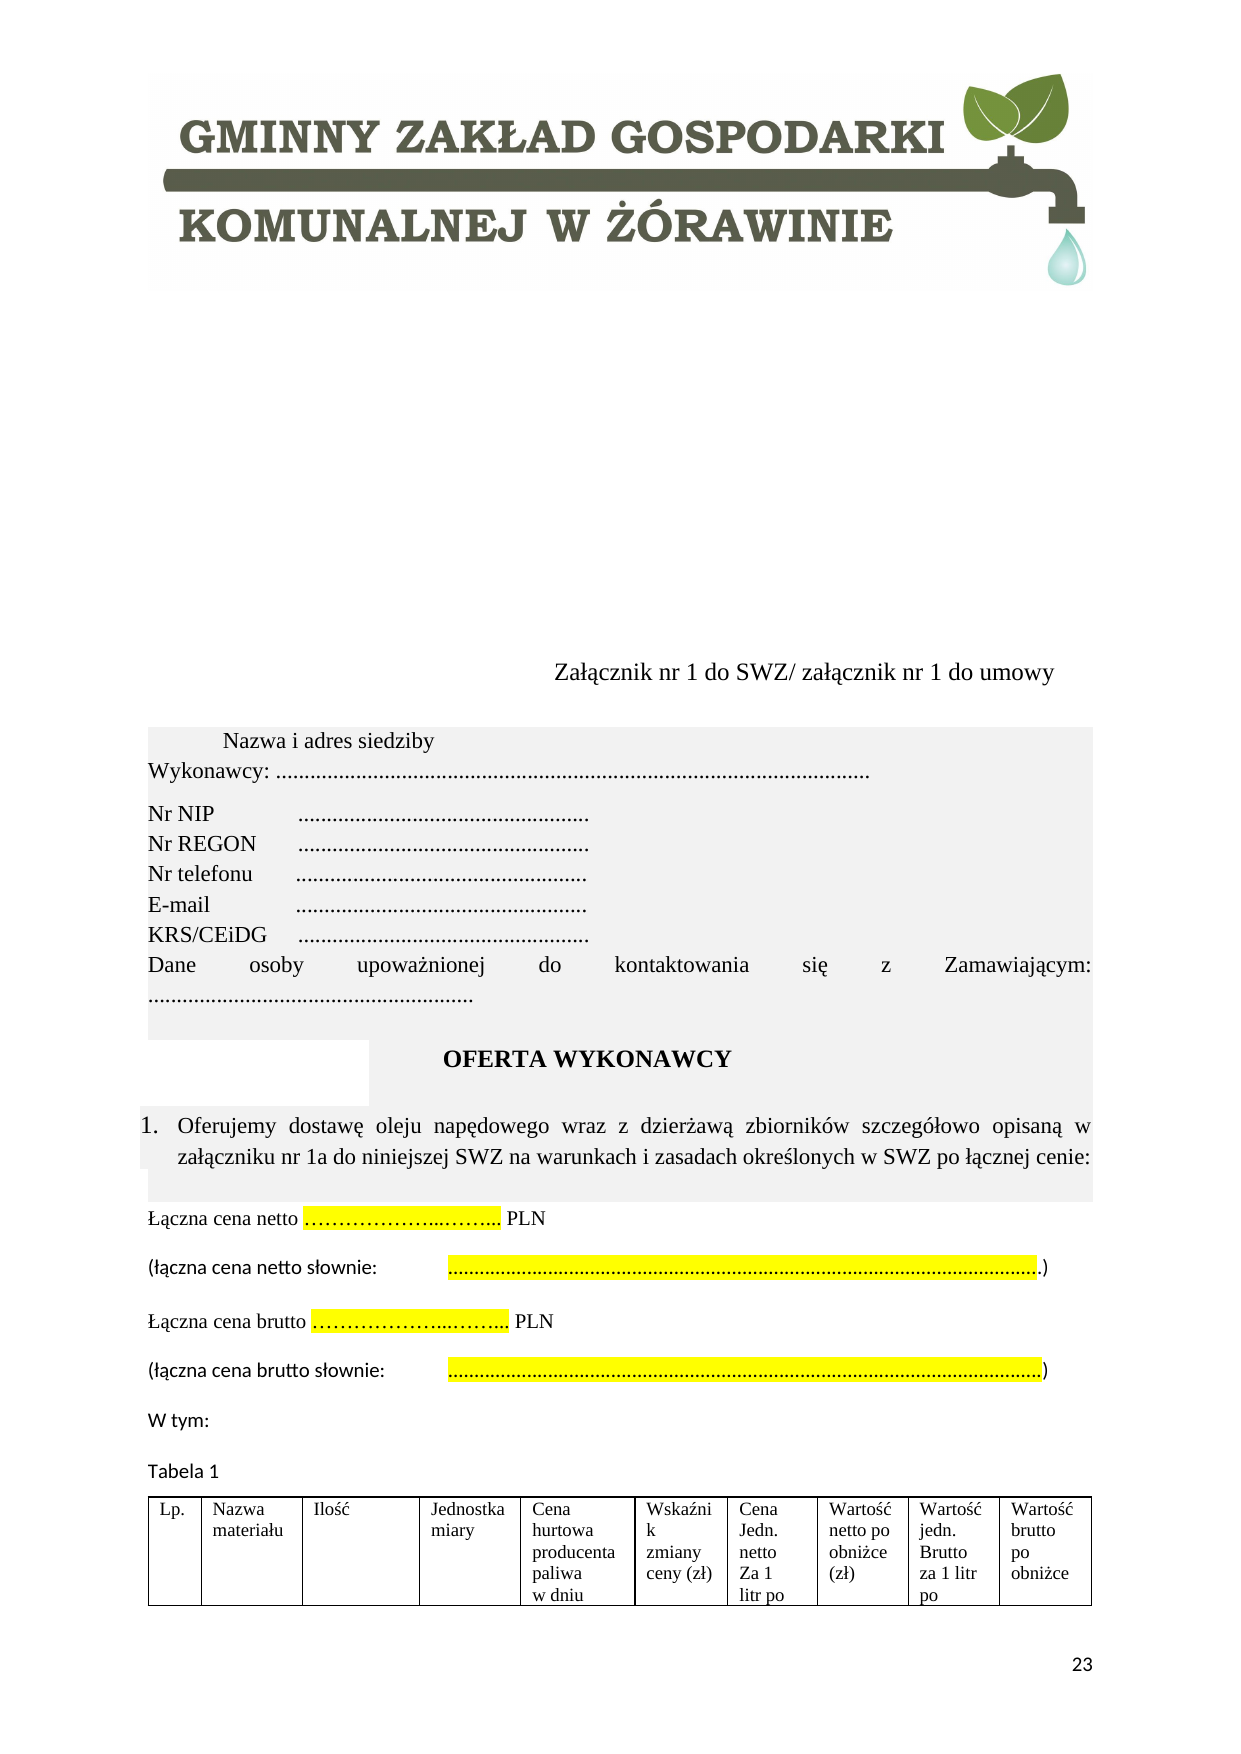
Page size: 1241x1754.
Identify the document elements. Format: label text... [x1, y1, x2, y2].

table_header Wartość netto po obniżce (zł) [818, 1498, 908, 1605]
picture [147, 73, 1093, 291]
text Nr NIP ................................................... [148, 800, 1093, 826]
text Nr REGON ................................................... [148, 830, 1093, 857]
table_header Wartość jedn. Brutto za 1 litr po obniżce (zł) [909, 1498, 999, 1605]
text Dane osoby upoważnionej do kontaktowania się z Zamawiającym: ......................................................... [148, 951, 1093, 1008]
table_header Lp. [149, 1498, 201, 1605]
table_header Jednostka miary [420, 1498, 520, 1605]
text KRS/CEiDG ................................................... [148, 921, 1093, 947]
text Tabela 1 [148, 1458, 1093, 1484]
text Łączna cena brutto ………………...……... PLN [148, 1309, 311, 1333]
text (łączna cena netto słownie: .................................................................................................................) [148, 1254, 1093, 1280]
text Łączna cena netto ………………...……... PLN [501, 1206, 1093, 1230]
table_header Cena hurtowa producenta paliwa w dniu 02.03.2022r (zł) [521, 1498, 634, 1605]
text Nazwa i adres siedziby Wykonawcy: ........................................................................................................ [148, 727, 1093, 784]
text E-mail ................................................... [148, 891, 1093, 917]
subtitle Załącznik nr 1 do SWZ/ załącznik nr 1 do umowy [148, 657, 1093, 686]
text W tym: [148, 1408, 1093, 1433]
table_header Wskaźnik zmiany ceny (zł) [636, 1498, 727, 1605]
table_header Wartość brutto po obniżce (zł) [1000, 1498, 1091, 1605]
table_header Cena Jedn. netto Za 1 litr po obniżce (zł) [728, 1498, 817, 1605]
table_header Ilość [303, 1498, 419, 1605]
text Łączna cena brutto ………………...……... PLN [509, 1309, 1093, 1333]
list Oferujemy dostawę oleju napędowego wraz z dzierżawą zbiorników szczegółowo opisaną w załączniku nr 1a do niniejszej SWZ na warunkach i zasadach określonych w SWZ po łącznej cenie: [140, 1111, 1093, 1169]
text Łączna cena netto ………………...……... PLN [148, 1206, 303, 1230]
text Nr telefonu ................................................... [148, 860, 1093, 887]
text OFERTA WYKONAWCY [369, 1044, 1093, 1073]
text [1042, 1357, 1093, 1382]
table_header Nazwa materiału [202, 1498, 302, 1605]
